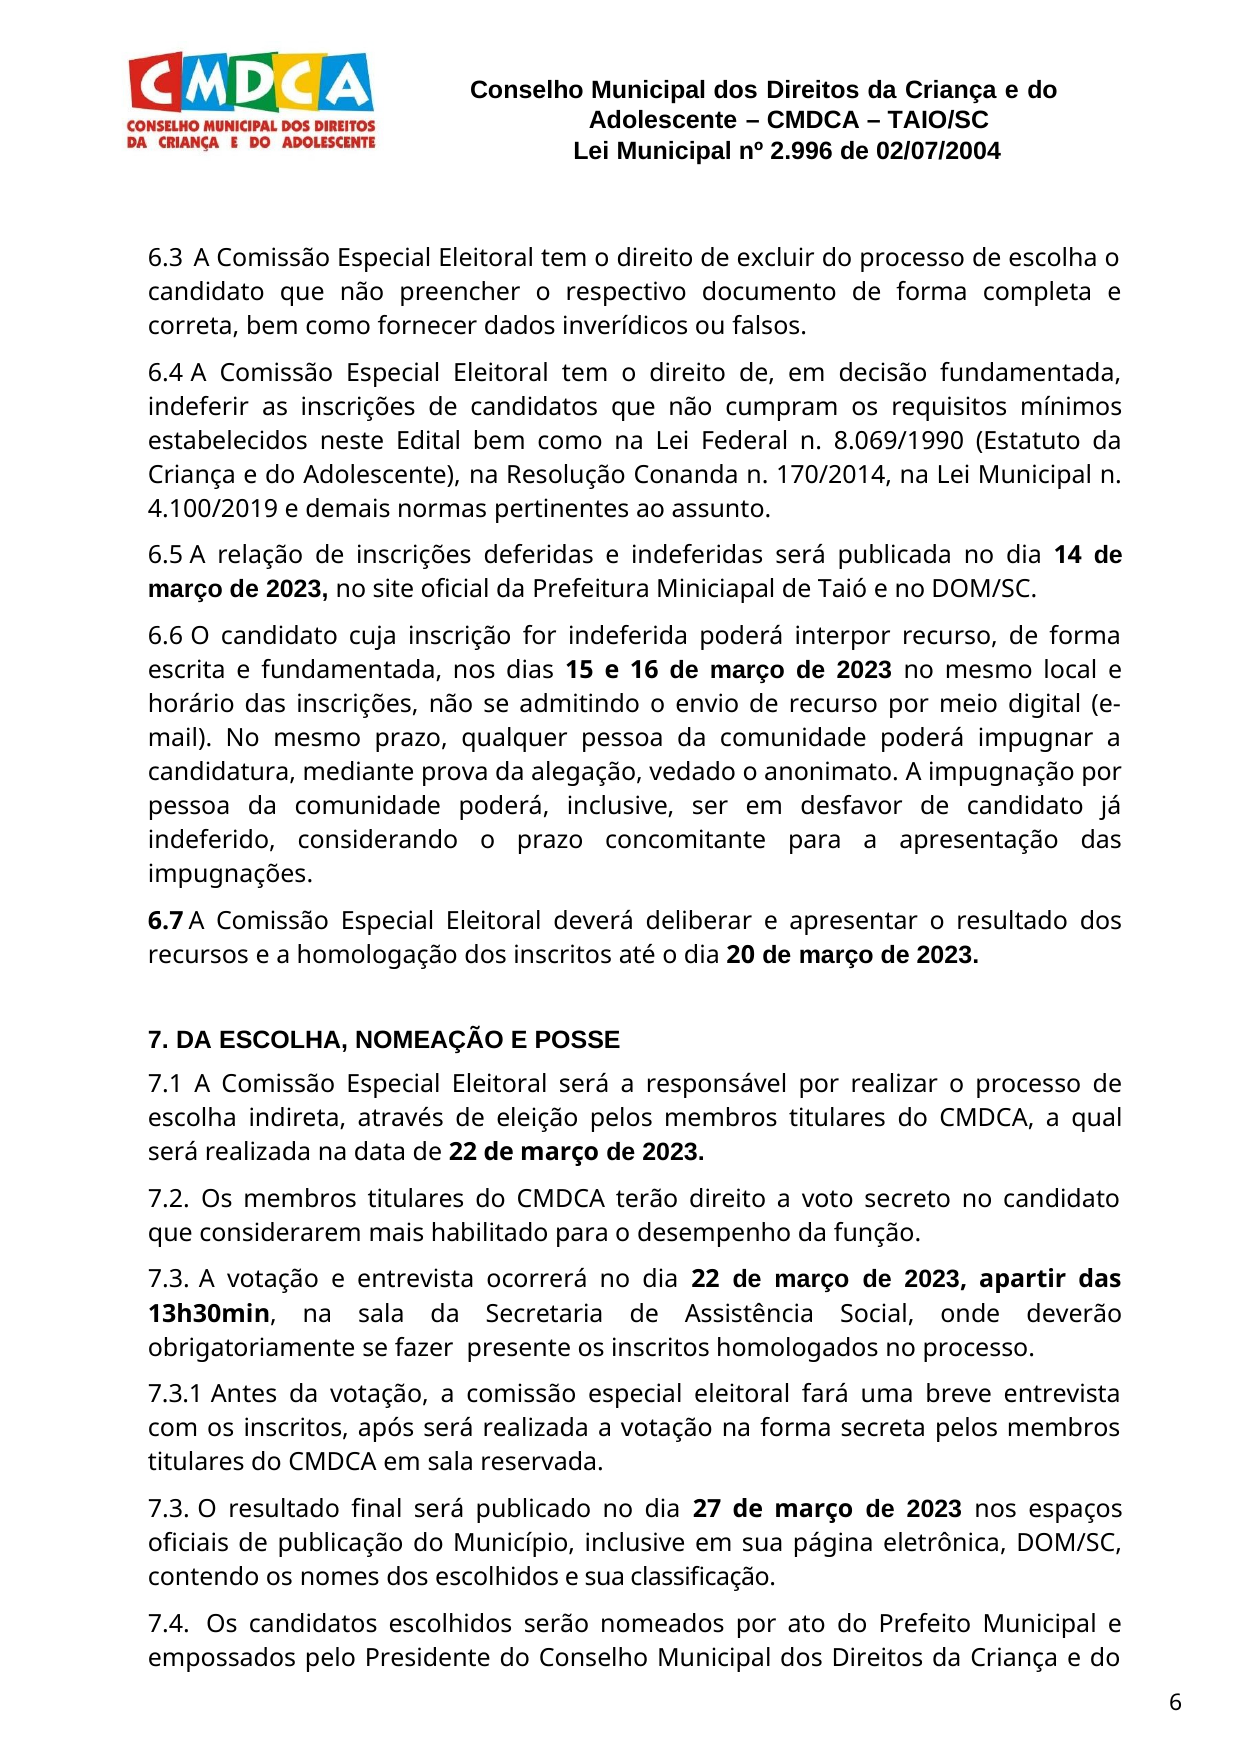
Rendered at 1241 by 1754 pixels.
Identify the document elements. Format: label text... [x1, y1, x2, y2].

list A Comissão Especial Eleitoral tem o direito de, em decisão fundamentada, indeferir as inscrições de candidatos que não cumpram os requisitos mínimos estabelecidos neste Edital bem como na Lei Federal n. 8.069/1990 (Estatuto da Criança e do Adolescente), na Resolução Conanda n. 170/2014, na Lei Municipal n. 4.100/2019 e demais normas pertinentes ao assunto. [148, 354, 1123, 524]
list A relação de inscrições deferidas e indeferidas será publicada no dia 14 de março de 2023, no site oficial da Prefeitura Miniciapal de Taió e no DOM/SC. [148, 537, 1123, 605]
text 7.1 A Comissão Especial Eleitoral será a responsável por realizar o processo de escolha indireta, através de eleição pelos membros titulares do CMDCA, a qual será realizada na data de 22 de março de 2023. [148, 1066, 1122, 1168]
list O resultado final será publicado no dia 27 de março de 2023 nos espaços oficiais de publicação do Município, inclusive em sua página eletrônica, DOM/SC, contendo os nomes dos escolhidos e sua classificação. [148, 1491, 1123, 1593]
picture [121, 41, 384, 161]
list Antes da votação, a comissão especial eleitoral fará uma breve entrevista com os inscritos, após será realizada a votação na forma secreta pelos membros titulares do CMDCA em sala reservada. [148, 1376, 1122, 1478]
subtitle DA ESCOLHA, NOMEAÇÃO E POSSE [148, 1024, 1182, 1053]
list A Comissão Especial Eleitoral deverá deliberar e apresentar o resultado dos recursos e a homologação dos inscritos até o dia 20 de março de 2023. [148, 903, 1122, 971]
list A Comissão Especial Eleitoral tem o direito de excluir do processo de escolha o candidato que não preencher o respectivo documento de forma completa e correta, bem como fornecer dados inverídicos ou falsos. [148, 239, 1122, 342]
list O candidato cuja inscrição for indeferida poderá interpor recurso, de forma escrita e fundamentada, nos dias 15 e 16 de março de 2023 no mesmo local e horário das inscrições, não se admitindo o envio de recurso por meio digital (e-mail). No mesmo prazo, qualquer pessoa da comunidade poderá impugnar a candidatura, mediante prova da alegação, vedado o anonimato. A impugnação por pessoa da comunidade poderá, inclusive, ser em desfavor de candidato já indeferido, considerando o prazo concomitante para a apresentação das impugnações. [148, 618, 1123, 890]
list Os membros titulares do CMDCA terão direito a voto secreto no candidato que considerarem mais habilitado para o desempenho da função. [148, 1181, 1122, 1249]
list A votação e entrevista ocorrerá no dia 22 de março de 2023, apartir das 13h30min, na sala da Secretaria de Assistência Social, onde deverão obrigatoriamente se fazer presente os inscritos homologados no processo. [148, 1261, 1122, 1363]
